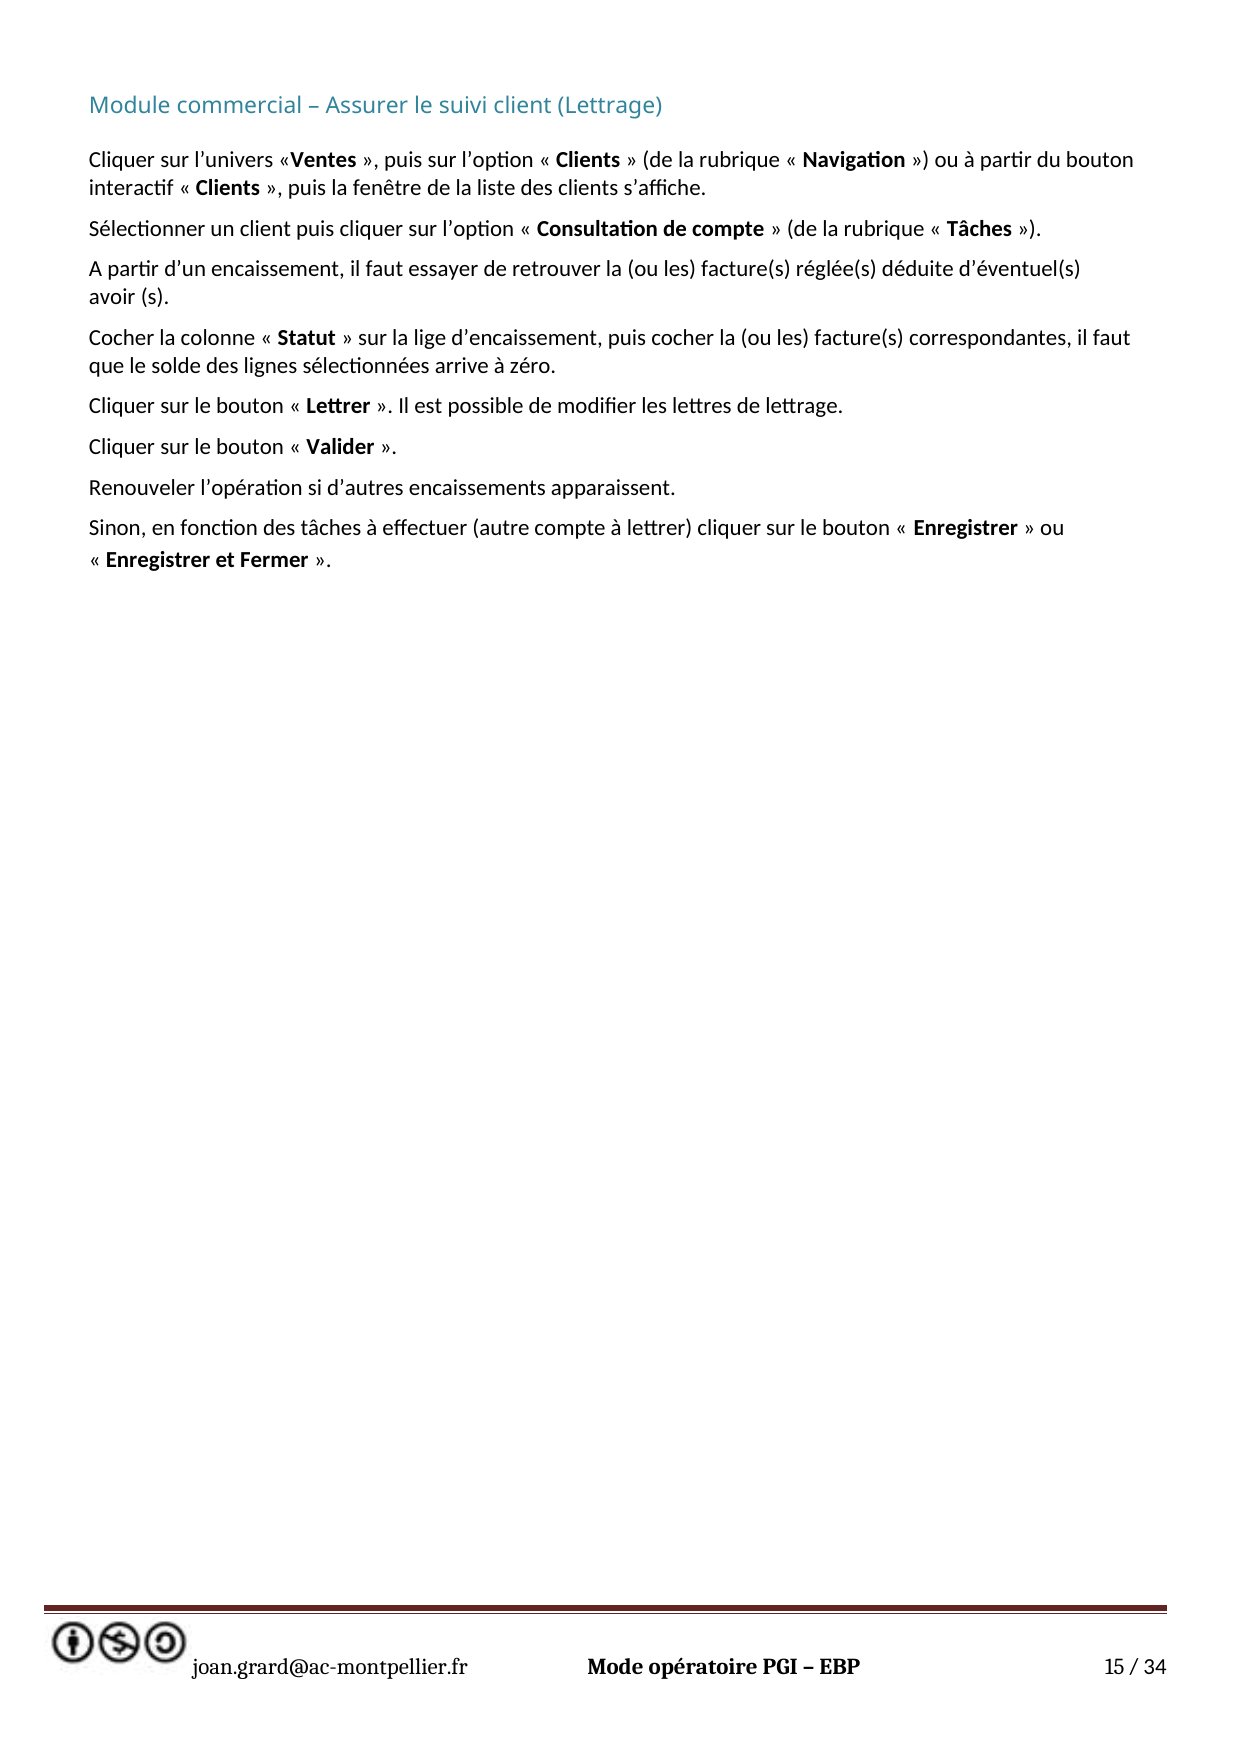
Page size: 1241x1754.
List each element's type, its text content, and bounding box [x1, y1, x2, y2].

text Sinon, en fonction des tâches à effectuer (autre compte à lettrer) cliquer sur le bouton « Enregistrer » ou « Enregistrer et Fermer ». [89, 513, 1167, 573]
text Module commercial – Assurer le suivi client (Lettrage) [89, 89, 1167, 120]
text Cliquer sur l’univers «Ventes », puis sur l’option « Clients » (de la rubrique « Navigation ») ou à partir du bouton interactif « Clients », puis la fenêtre de la liste des clients s’affiche. [89, 145, 1167, 201]
text Cliquer sur le bouton « Valider ». [89, 432, 1167, 460]
text Sélectionner un client puis cliquer sur l’option « Consultation de compte » (de la rubrique « Tâches »). [89, 214, 1167, 242]
text A partir d’un encaissement, il faut essayer de retrouver la (ou les) facture(s) réglée(s) déduite d’éventuel(s) avoir (s). [89, 254, 1167, 311]
picture [44, 1616, 193, 1675]
text Cliquer sur le bouton « Lettrer ». Il est possible de modifier les lettres de lettrage. [89, 392, 1167, 419]
text Renouveler l’opération si d’autres encaissements apparaissent. [89, 473, 1167, 501]
text Cocher la colonne « Statut » sur la lige d’encaissement, puis cocher la (ou les) facture(s) correspondantes, il faut que le solde des lignes sélectionnées arrive à zéro. [89, 323, 1167, 379]
